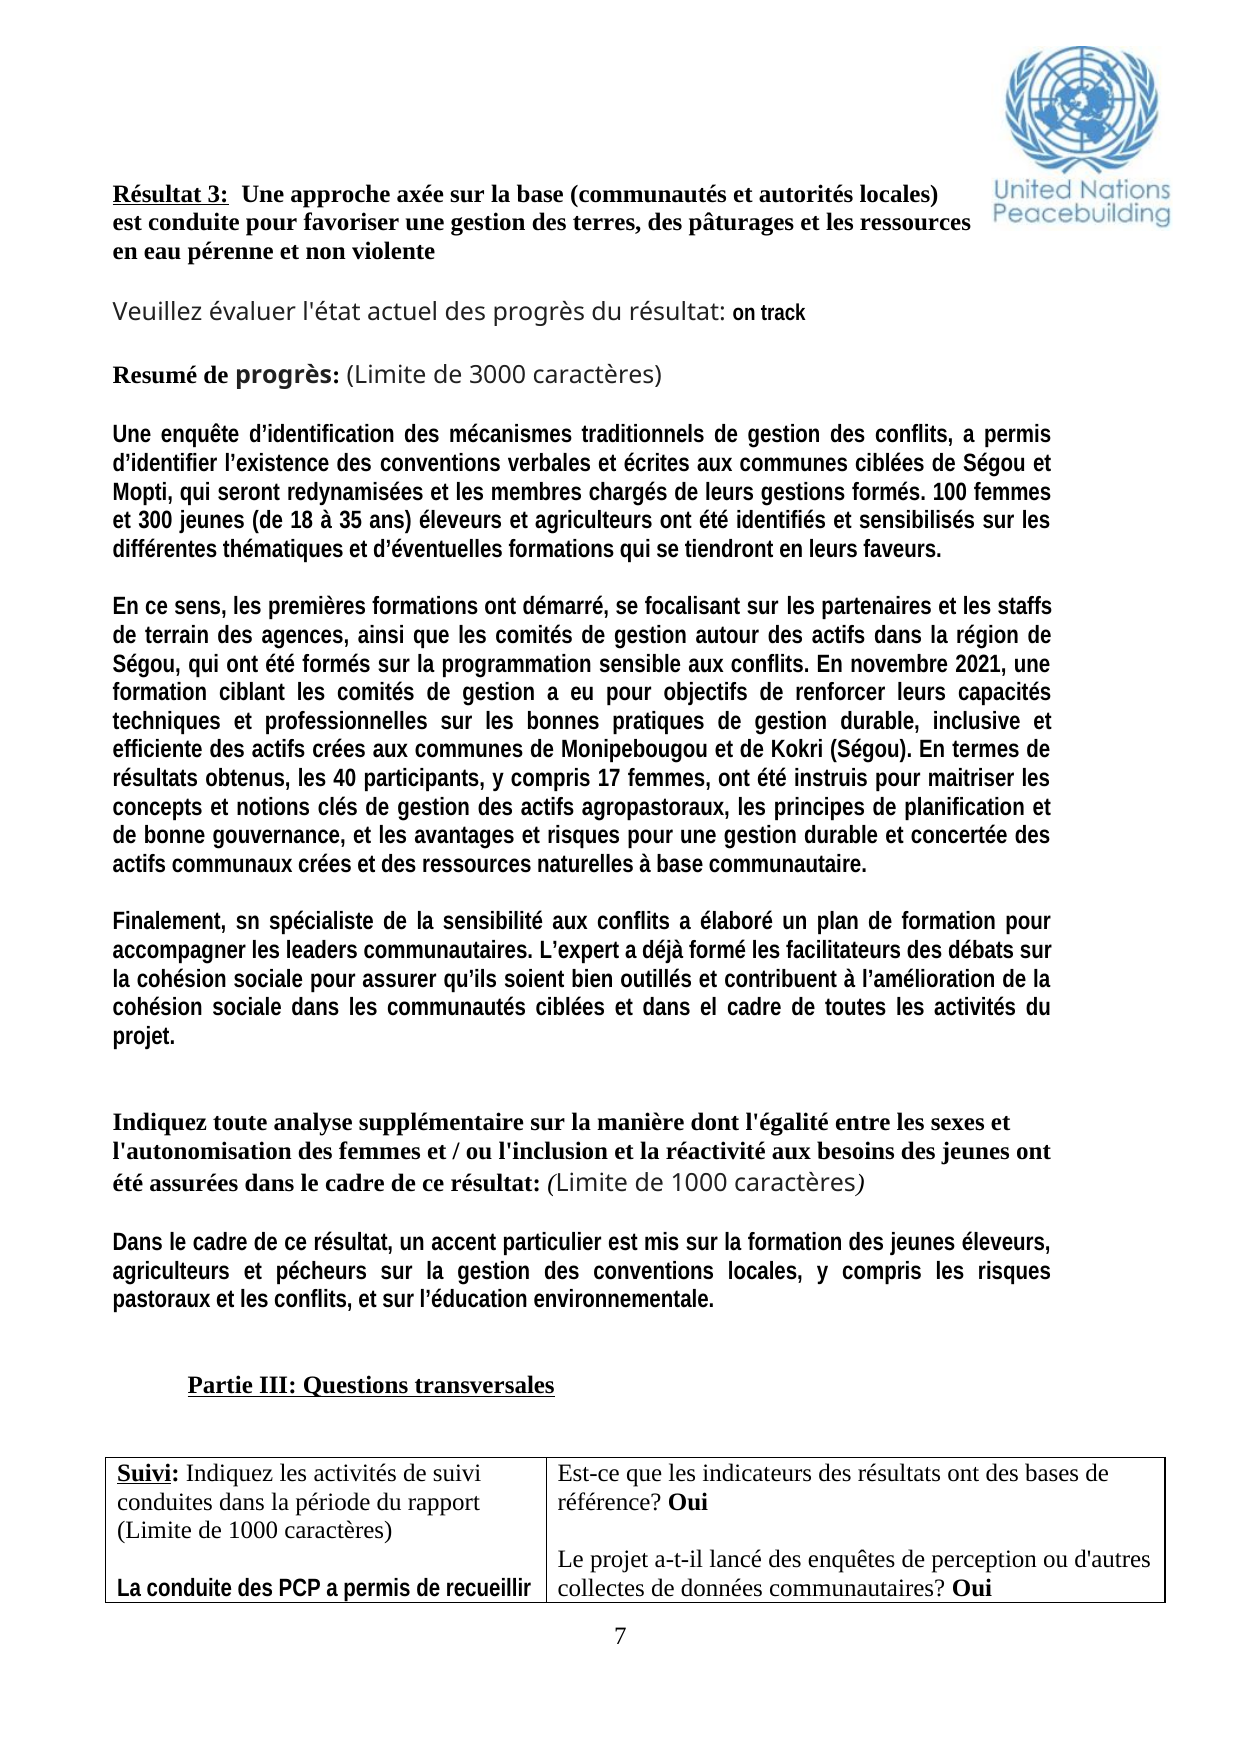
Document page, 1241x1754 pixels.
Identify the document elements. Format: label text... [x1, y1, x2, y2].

picture [991, 46, 1173, 231]
text Dans le cadre de ce résultat, un accent particulier est mis sur la formation des jeunes éleveurs, agriculteurs et pécheurs sur la gestion des conventions locales, y compris les risques pastoraux et les conflits, et sur l’éducation environnementale. [112, 1227, 1053, 1313]
text Indiquez toute analyse supplémentaire sur la manière dont l'égalité entre les sexes et l'autonomisation des femmes et / ou l'inclusion et la réactivité aux besoins des jeunes ont été assurées dans le cadre de ce résultat: (Limite de 1000 caractères) [112, 1107, 1053, 1198]
text Veuillez évaluer l'état actuel des progrès du résultat: on track [112, 294, 1053, 328]
text En ce sens, les premières formations ont démarré, se focalisant sur les partenaires et les staffs de terrain des agences, ainsi que les comités de gestion autour des actifs dans la région de Ségou, qui ont été formés sur la programmation sensible aux conflits. En novembre 2021, une formation ciblant les comités de gestion a eu pour objectifs de renforcer leurs capacités techniques et professionnelles sur les bonnes pratiques de gestion durable, inclusive et efficiente des actifs crées aux communes de Monipebougou et de Kokri (Ségou). En termes de résultats obtenus, les 40 participants, y compris 17 femmes, ont été instruis pour maitriser les concepts et notions clés de gestion des actifs agropastoraux, les principes de planification et de bonne gouvernance, et les avantages et risques pour une gestion durable et concertée des actifs communaux crées et des ressources naturelles à base communautaire. [112, 591, 1053, 878]
text Une enquête d’identification des mécanismes traditionnels de gestion des conflits, a permis d’identifier l’existence des conventions verbales et écrites aux communes ciblées de Ségou et Mopti, qui seront redynamisées et les membres chargés de leurs gestions formés. 100 femmes et 300 jeunes (de 18 à 35 ans) éleveurs et agriculteurs ont été identifiés et sensibilisés sur les différentes thématiques et d’éventuelles formations qui se tiendront en leurs faveurs. [112, 419, 1053, 563]
text Résultat 3: Une approche axée sur la base (communautés et autorités locales) est conduite pour favoriser une gestion des terres, des pâturages et les ressources en eau pérenne et non violente [112, 179, 1053, 265]
text Finalement, sn spécialiste de la sensibilité aux conflits a élaboré un plan de formation pour accompagner les leaders communautaires. L’expert a déjà formé les facilitateurs des débats sur la cohésion sociale pour assurer qu’ils soient bien outillés et contribuent à l’amélioration de la cohésion sociale dans les communautés ciblées et dans el cadre de toutes les activités du projet. [112, 906, 1053, 1049]
text Partie III: Questions transversales [187, 1371, 1053, 1399]
text Resumé de progrès: (Limite de 3000 caractères) [112, 357, 1053, 391]
